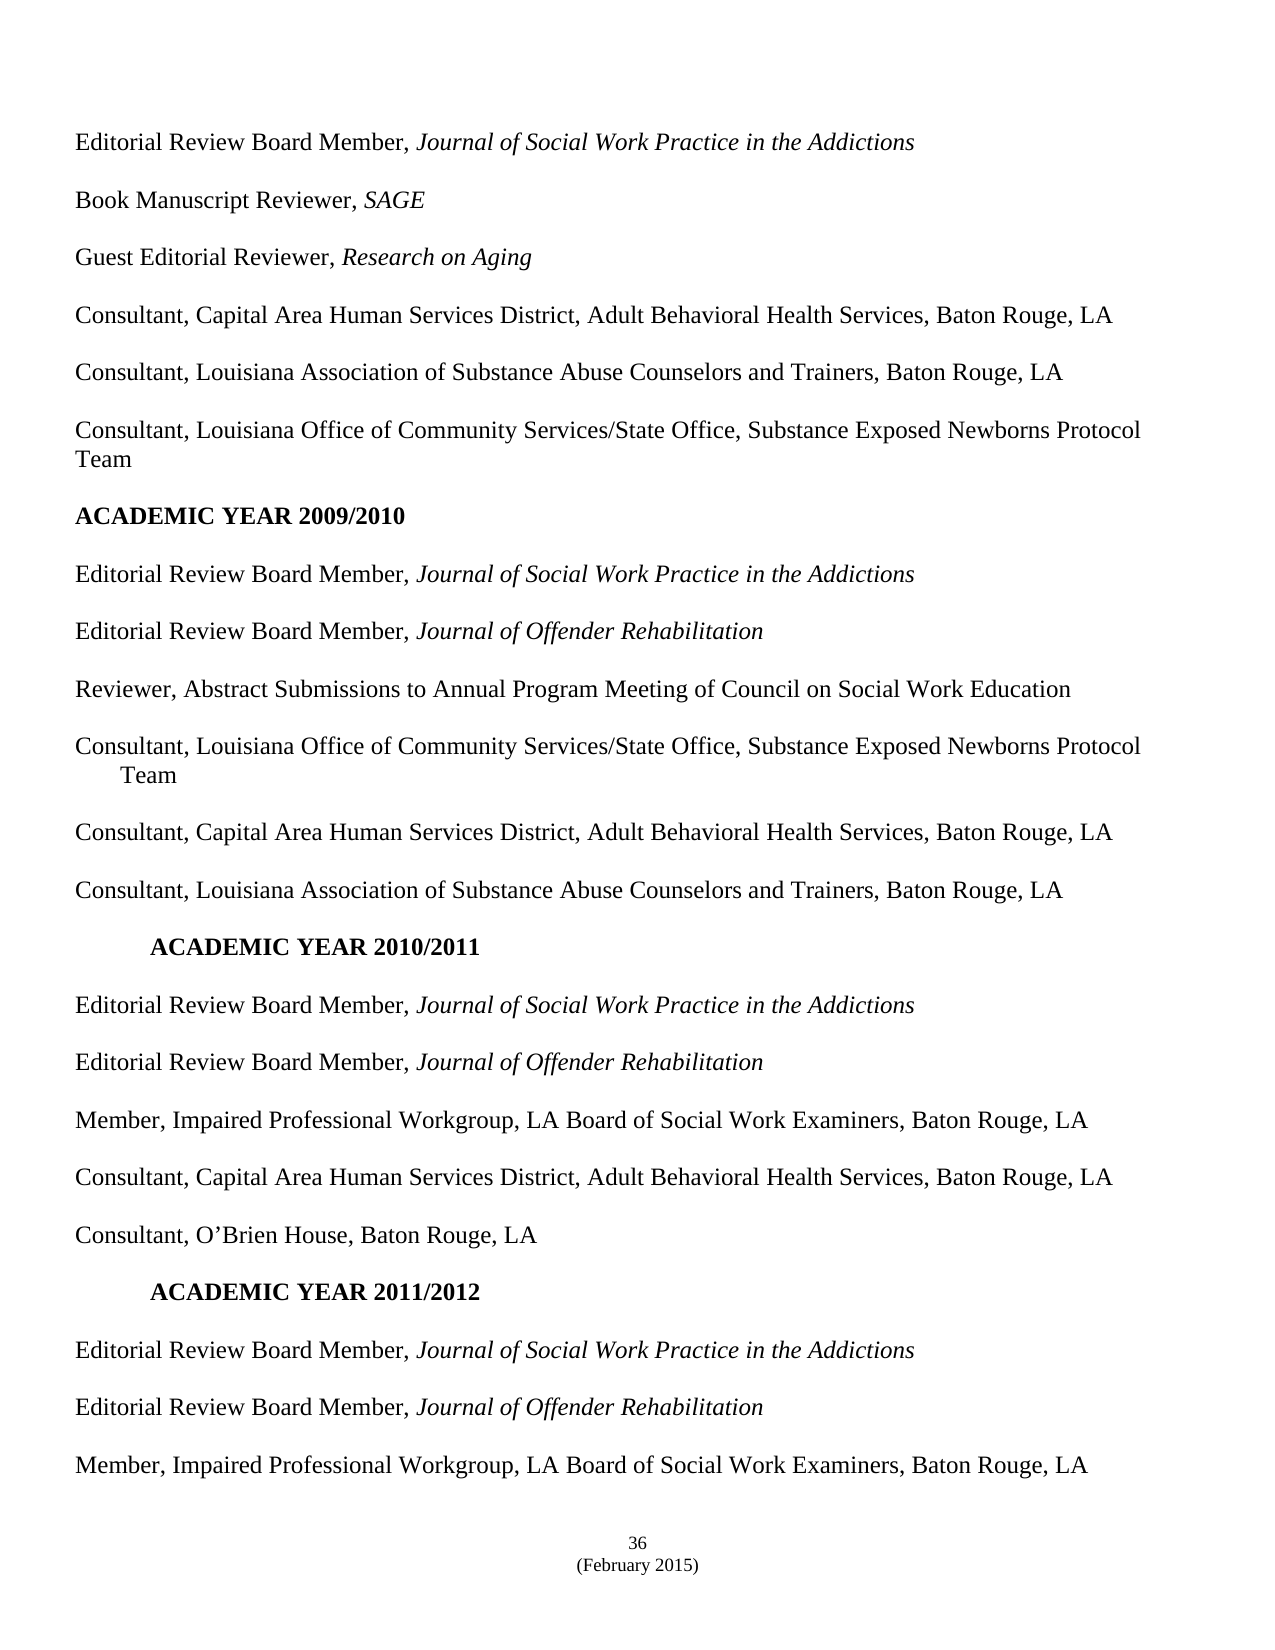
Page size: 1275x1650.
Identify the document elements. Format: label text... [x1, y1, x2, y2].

text Editorial Review Board Member, Journal of Offender Rehabilitation [75, 616, 1200, 645]
text Consultant, Louisiana Office of Community Services/State Office, Substance Exposed Newborns Protocol Team [75, 731, 1200, 789]
text Member, Impaired Professional Workgroup, LA Board of Social Work Examiners, Baton Rouge, LA [75, 1105, 1200, 1134]
text Consultant, Capital Area Human Services District, Adult Behavioral Health Services, Baton Rouge, LA [75, 300, 1200, 329]
text Reviewer, Abstract Submissions to Annual Program Meeting of Council on Social Work Education [75, 674, 1200, 702]
text Consultant, Louisiana Association of Substance Abuse Counselors and Trainers, Baton Rouge, LA [75, 875, 1200, 904]
text ACADEMIC YEAR 2009/2010 [75, 501, 1200, 530]
text Book Manuscript Reviewer, SAGE [75, 185, 1200, 214]
text Guest Editorial Reviewer, Research on Aging [75, 242, 1200, 271]
text Editorial Review Board Member, Journal of Social Work Practice in the Addictions [75, 1335, 1200, 1364]
text Editorial Review Board Member, Journal of Offender Rehabilitation [75, 1047, 1200, 1076]
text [75, 1392, 1200, 1421]
text Consultant, Capital Area Human Services District, Adult Behavioral Health Services, Baton Rouge, LA [75, 817, 1200, 846]
text Consultant, Capital Area Human Services District, Adult Behavioral Health Services, Baton Rouge, LA [75, 1162, 1200, 1191]
text ACADEMIC YEAR 2010/2011 [75, 932, 1200, 961]
text Consultant, Louisiana Office of Community Services/State Office, Substance Exposed Newborns Protocol Team [75, 415, 1200, 472]
text Member, Impaired Professional Workgroup, LA Board of Social Work Examiners, Baton Rouge, LA [75, 1450, 1200, 1479]
text Editorial Review Board Member, Journal of Social Work Practice in the Addictions [75, 127, 1200, 156]
text Editorial Review Board Member, Journal of Social Work Practice in the Addictions [75, 990, 1200, 1019]
text Consultant, O’Brien House, Baton Rouge, LA [75, 1220, 1200, 1249]
text ACADEMIC YEAR 2011/2012 [75, 1277, 1200, 1306]
text Editorial Review Board Member, Journal of Social Work Practice in the Addictions [75, 559, 1200, 587]
text Consultant, Louisiana Association of Substance Abuse Counselors and Trainers, Baton Rouge, LA [75, 357, 1200, 386]
